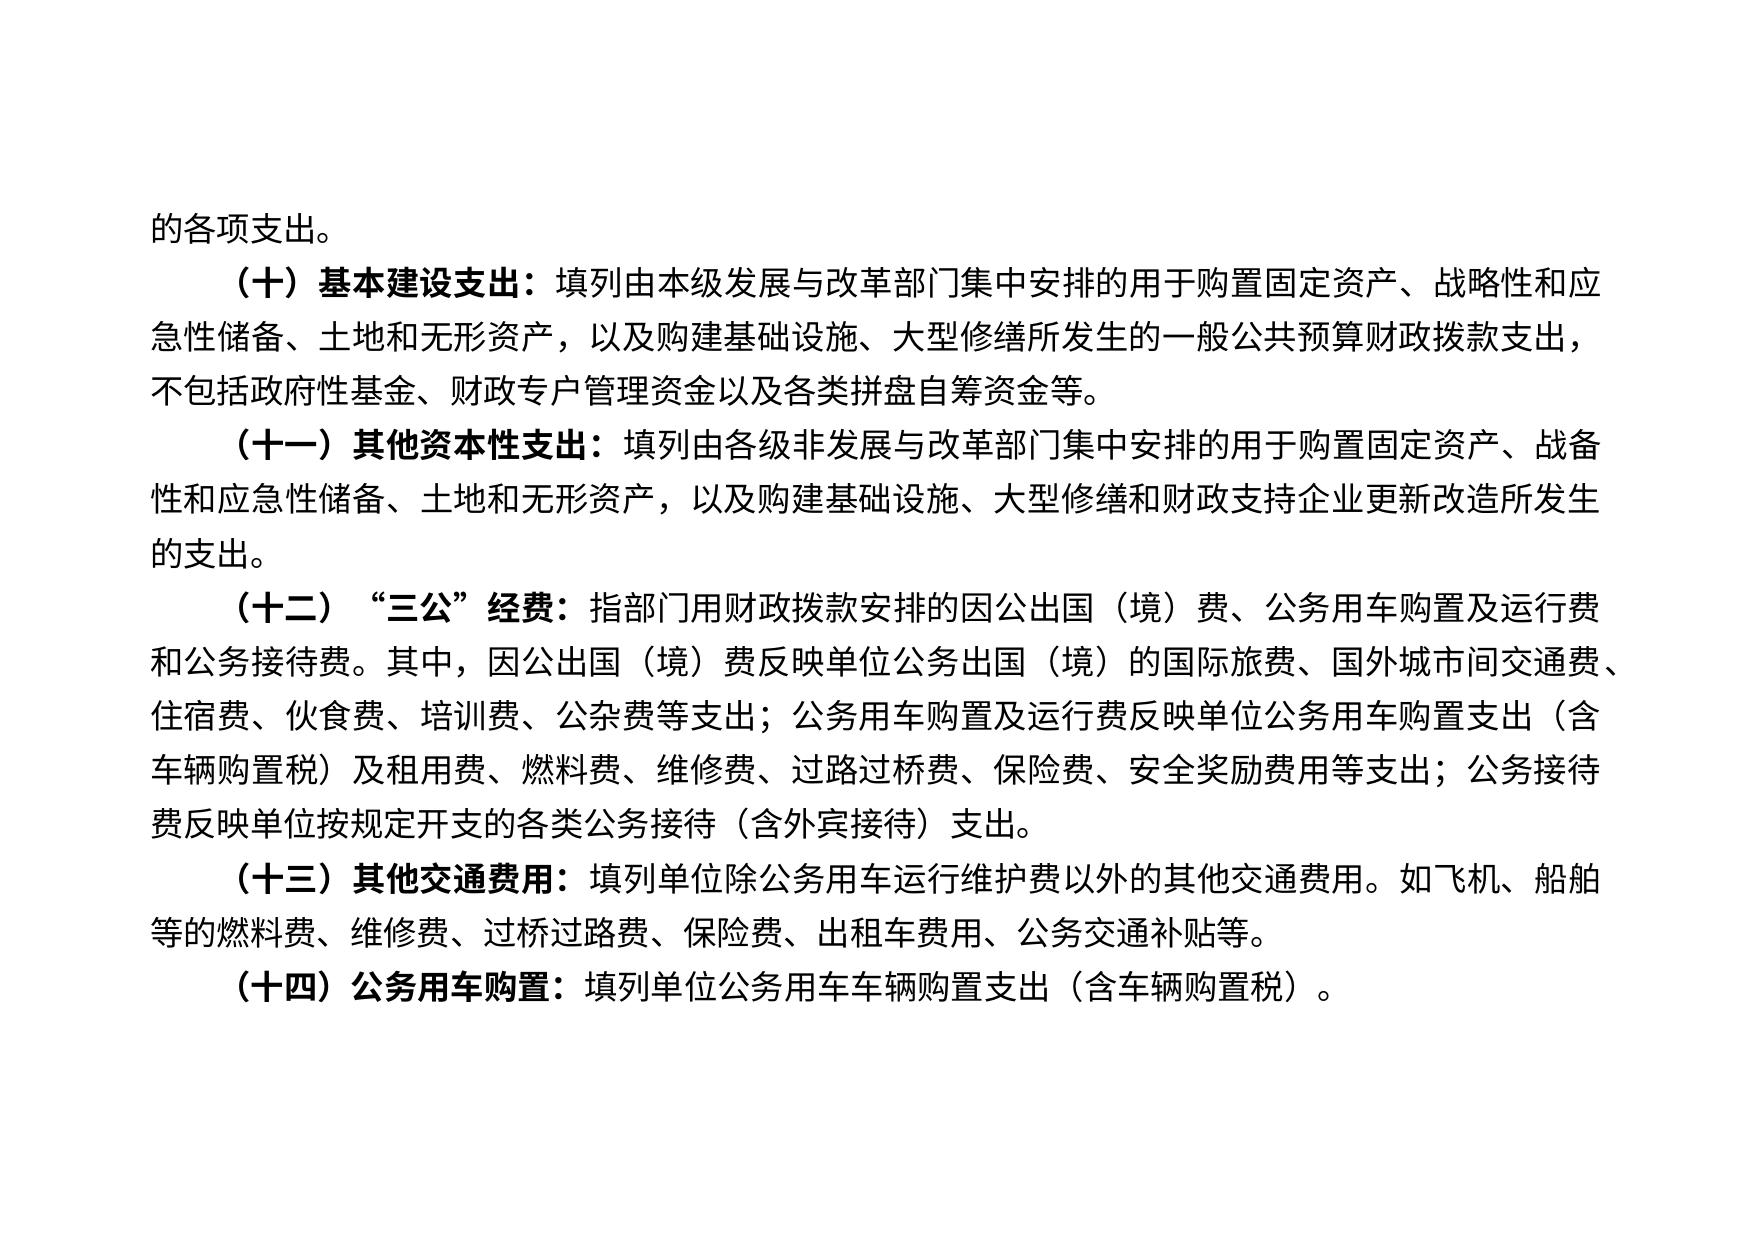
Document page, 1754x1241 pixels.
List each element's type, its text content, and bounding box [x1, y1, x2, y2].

text （十三）其他交通费用：填列单位除公务用车运行维护费以外的其他交通费用。如飞机、船舶等的燃料费、维修费、过桥过路费、保险费、出租车费用、公务交通补贴等。 [150, 848, 1604, 956]
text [150, 198, 1604, 252]
text （十）基本建设支出：填列由本级发展与改革部门集中安排的用于购置固定资产、战略性和应急性储备、土地和无形资产，以及购建基础设施、大型修缮所发生的一般公共预算财政拨款支出，不包括政府性基金、财政专户管理资金以及各类拼盘自筹资金等。 [150, 252, 1604, 414]
text （十一）其他资本性支出：填列由各级非发展与改革部门集中安排的用于购置固定资产、战备性和应急性储备、土地和无形资产，以及购建基础设施、大型修缮和财政支持企业更新改造所发生的支出。 [150, 414, 1604, 577]
text （十四）公务用车购置：填列单位公务用车车辆购置支出（含车辆购置税）。 [150, 956, 1604, 1010]
text （十二）“三公”经费：指部门用财政拨款安排的因公出国（境）费、公务用车购置及运行费和公务接待费。其中，因公出国（境）费反映单位公务出国（境）的国际旅费、国外城市间交通费、住宿费、伙食费、培训费、公杂费等支出；公务用车购置及运行费反映单位公务用车购置支出（含车辆购置税）及租用费、燃料费、维修费、过路过桥费、保险费、安全奖励费用等支出；公务接待费反映单位按规定开支的各类公务接待（含外宾接待）支出。 [150, 577, 1604, 848]
